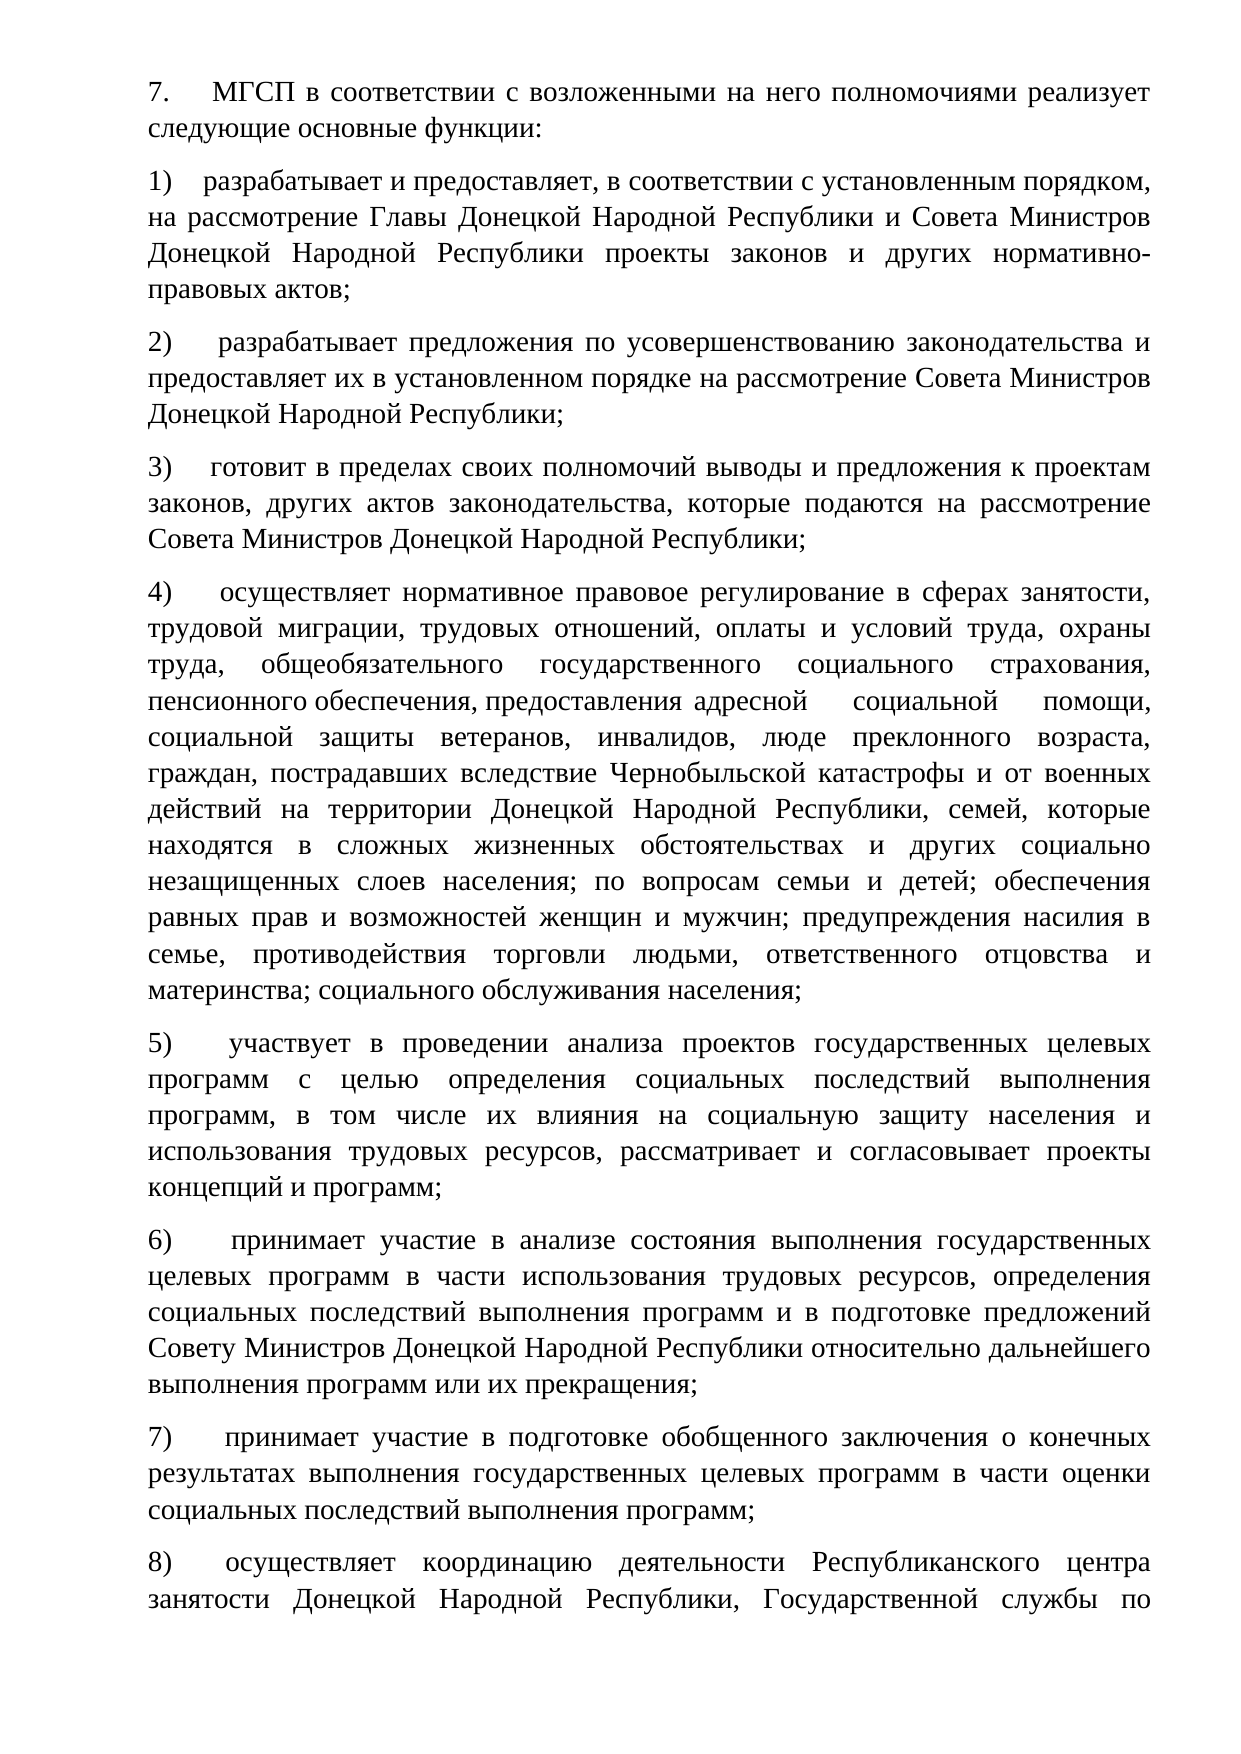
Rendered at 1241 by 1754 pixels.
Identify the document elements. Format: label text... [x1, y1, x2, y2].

text 5) участвует в проведении анализа проектов государственных целевых программ с целью определения социальных последствий выполнения программ, в том числе их влияния на социальную защиту населения и использования трудовых ресурсов, рассматривает и согласовывает проекты концепций и программ; [148, 1025, 1152, 1203]
text 7) принимает участие в подготовке обобщенного заключения о конечных результатах выполнения государственных целевых программ в части оценки социальных последствий выполнения программ; [148, 1419, 1152, 1525]
text 7. МГСП в соответствии с возложенными на него полномочиями реализует следующие основные функции: [148, 74, 1152, 143]
text 6) принимает участие в анализе состояния выполнения государственных целевых программ в части использования трудовых ресурсов, определения социальных последствий выполнения программ и в подготовке предложений Совету Министров Донецкой Народной Республики относительно дальнейшего выполнения программ или их прекращения; [148, 1222, 1152, 1400]
text 4) осуществляет нормативное правовое регулирование в сферах занятости, трудовой миграции, трудовых отношений, оплаты и условий труда, охраны труда, общеобязательного государственного социального страхования, пенсионного обеспечения, предоставления адресной социальной помощи, социальной защиты ветеранов, инвалидов, люде преклонного возраста, граждан, пострадавших вследствие Чернобыльской катастрофы и от военных действий на территории Донецкой Народной Республики, семей, которые находятся в сложных жизненных обстоятельствах и других социально незащищенных слоев населения; по вопросам семьи и детей; обеспечения равных прав и возможностей женщин и мужчин; предупреждения насилия в семье, противодействия торговли людьми, ответственного отцовства и материнства; социального обслуживания населения; [148, 574, 1152, 1005]
text 3) готовит в пределах своих полномочий выводы и предложения к проектам законов, других актов законодательства, которые подаются на рассмотрение Совета Министров Донецкой Народной Республики; [148, 449, 1152, 555]
text 1) разрабатывает и предоставляет, в соответствии с установленным порядком, на рассмотрение Главы Донецкой Народной Республики и Совета Министров Донецкой Народной Республики проекты законов и других нормативно-правовых актов; [148, 163, 1152, 305]
text 2) разрабатывает предложения по усовершенствованию законодательства и предоставляет их в установленном порядке на рассмотрение Совета Министров Донецкой Народной Республики; [148, 324, 1152, 430]
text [148, 1544, 1152, 1614]
